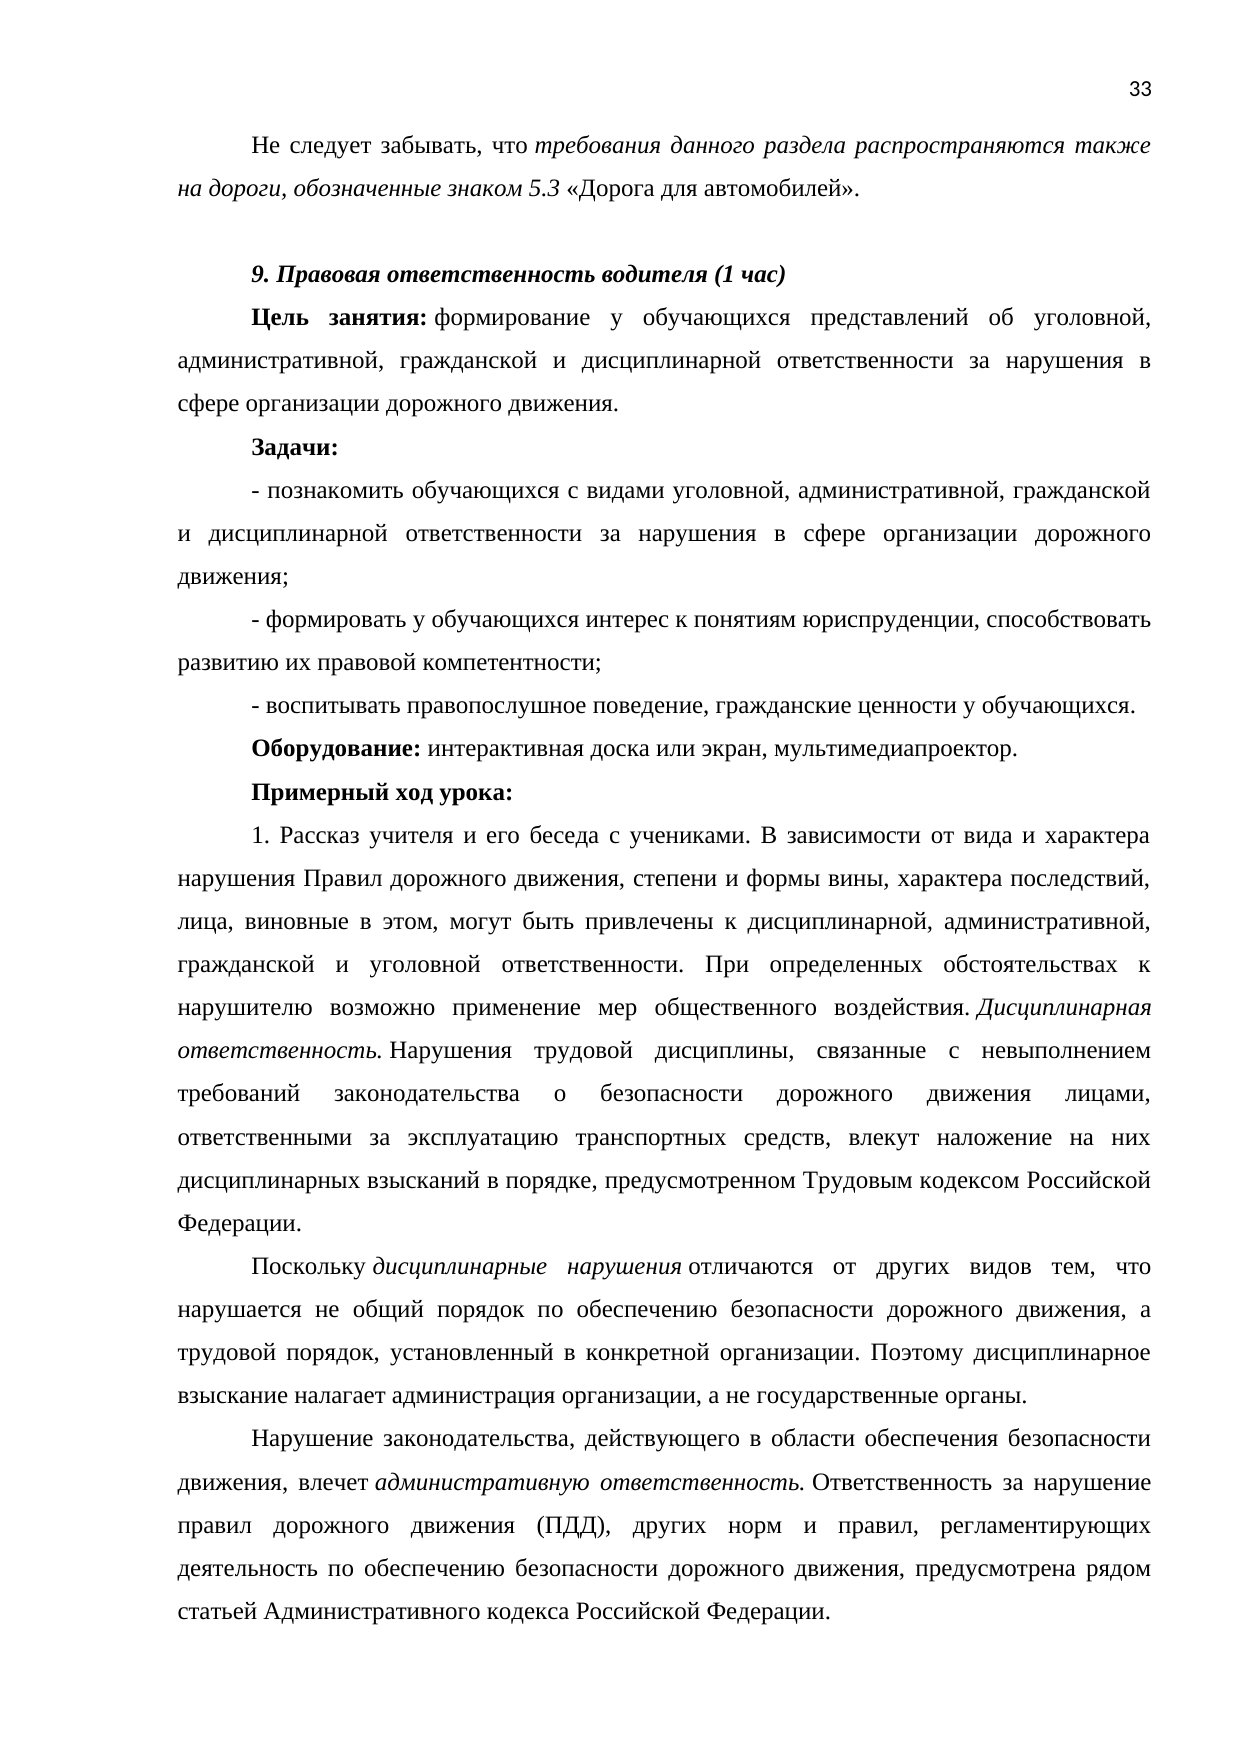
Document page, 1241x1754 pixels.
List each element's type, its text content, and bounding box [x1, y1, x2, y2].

text - формировать у обучающихся интерес к понятиям юриспруденции, способствовать развитию их правовой компетентности; [177, 604, 1152, 676]
text Нарушение законодательства, действующего в области обеспечения безопасности движения, влечет административную ответственность. Ответственность за нарушение правил дорожного движения (ПДД), других норм и правил, регламентирующих деятельность по обеспечению безопасности дорожного движения, предусмотрена рядом статьей Административного кодекса Российской Федерации. [177, 1423, 1152, 1625]
text 9. Правовая ответственность водителя (1 час) [177, 259, 1152, 288]
text Цель занятия: формирование у обучающихся представлений об уголовной, административной, гражданской и дисциплинарной ответственности за нарушения в сфере организации дорожного движения. [177, 302, 1152, 417]
text - воспитывать правопослушное поведение, гражданские ценности у обучающихся. [177, 690, 1152, 719]
text Задачи: [177, 432, 1152, 460]
text Поскольку дисциплинарные нарушения отличаются от других видов тем, что нарушается не общий порядок по обеспечению безопасности дорожного движения, а трудовой порядок, установленный в конкретной организации. Поэтому дисциплинарное взыскание налагает администрация организации, а не государственные органы. [177, 1251, 1152, 1409]
text - познакомить обучающихся с видами уголовной, административной, гражданской и дисциплинарной ответственности за нарушения в сфере организации дорожного движения; [177, 475, 1152, 590]
text 1. Рассказ учителя и его беседа с учениками. В зависимости от вида и характера нарушения Правил дорожного движения, степени и формы вины, характера последствий, лица, виновные в этом, могут быть привлечены к дисциплинарной, административной, гражданской и уголовной ответственности. При определенных обстоятельствах к нарушителю возможно применение мер общественного воздействия. Дисциплинарная ответственность. Нарушения трудовой дисциплины, связанные с невыполнением требований законодательства о безопасности дорожного движения лицами, ответственными за эксплуатацию транспортных средств, влекут наложение на них дисциплинарных взысканий в порядке, предусмотренном Трудовым кодексом Российской Федерации. [177, 820, 1152, 1237]
text Не следует забывать, что требования данного раздела распространяются также на дороги, обозначенные знаком 5.3 «Дорога для автомобилей». [177, 130, 1152, 202]
text Оборудование: интерактивная доска или экран, мультимедиапроектор. [177, 733, 1152, 762]
text Примерный ход урока: [177, 777, 1152, 805]
